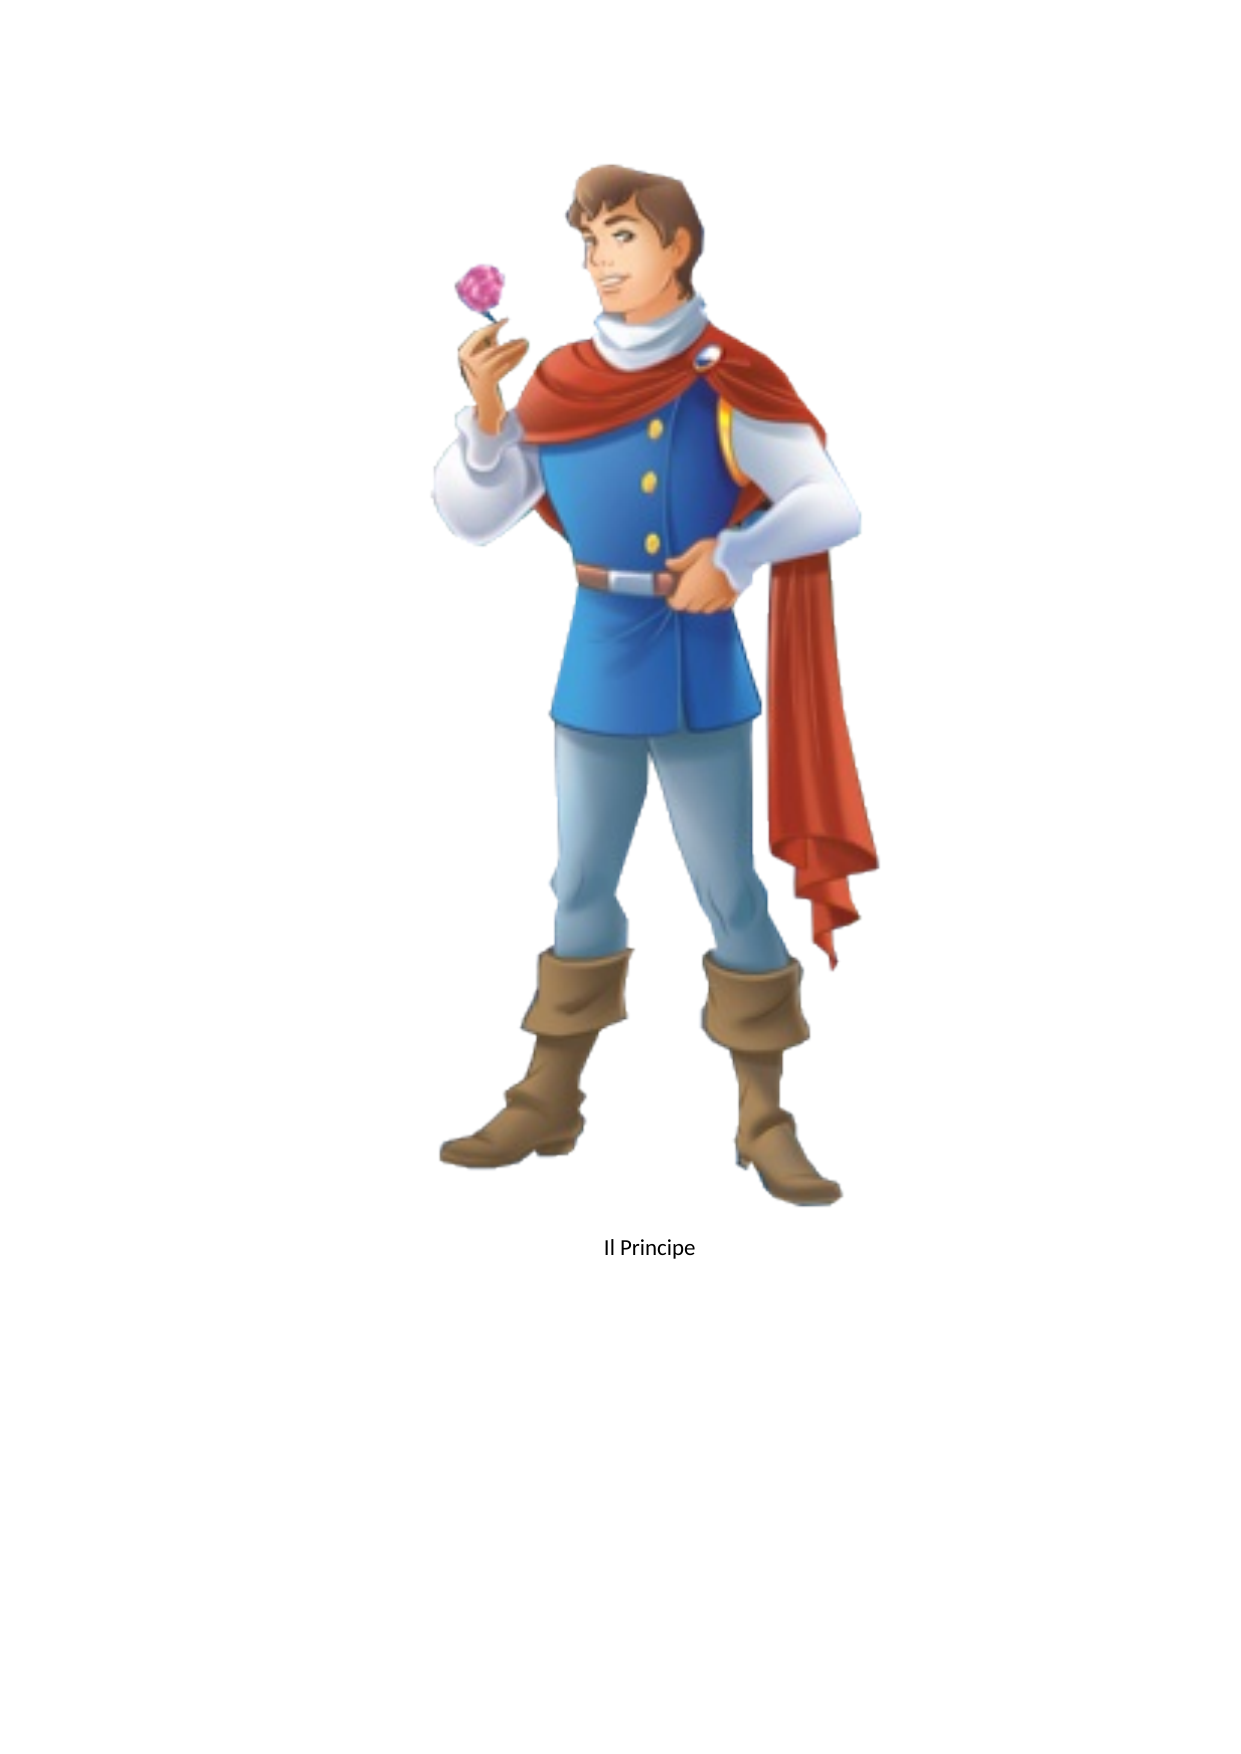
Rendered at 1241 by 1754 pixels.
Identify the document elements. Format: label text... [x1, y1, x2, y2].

picture [404, 147, 895, 1220]
text Il Principe [118, 1233, 1122, 1261]
